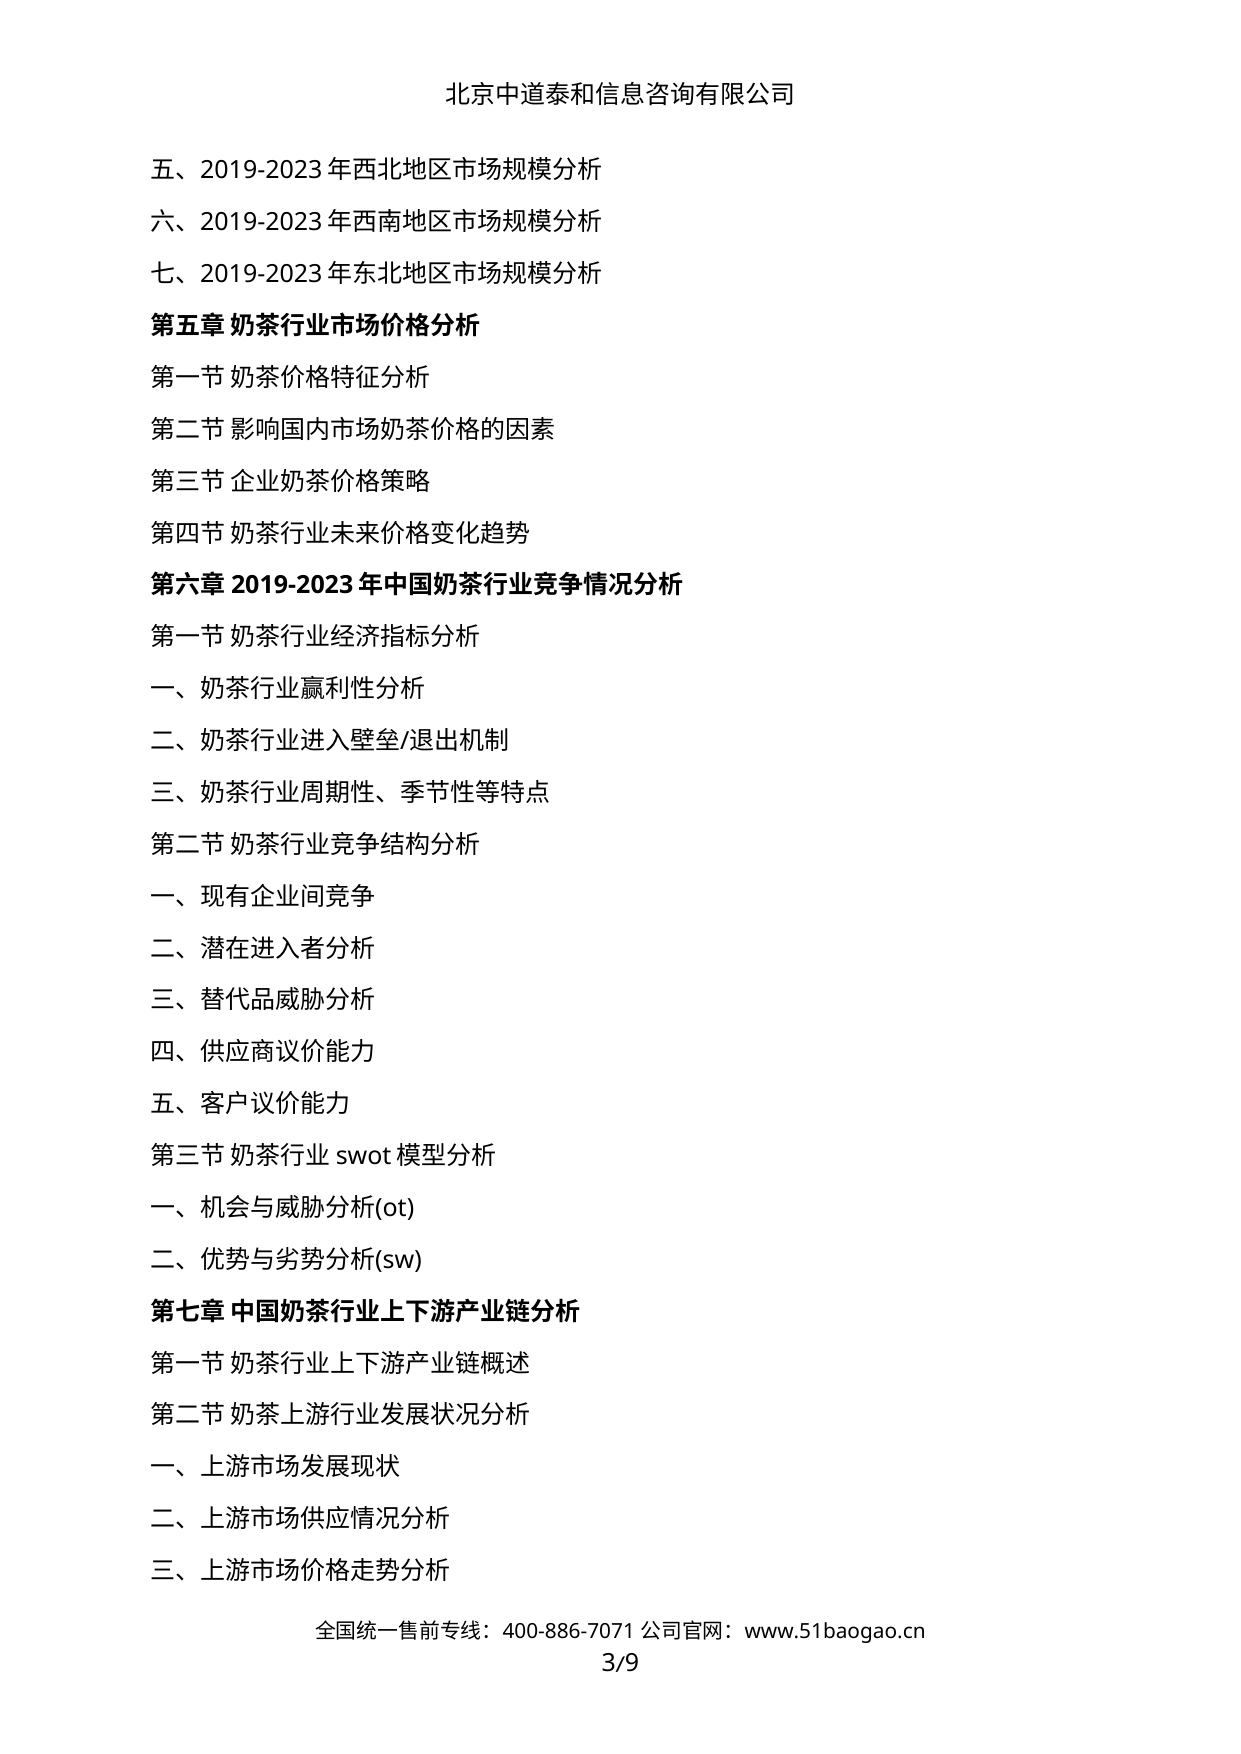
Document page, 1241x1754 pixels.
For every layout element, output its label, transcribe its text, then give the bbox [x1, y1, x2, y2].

text 三、奶茶行业周期性、季节性等特点 [150, 772, 1090, 809]
text 二、优势与劣势分析(sw) [150, 1239, 1090, 1276]
text 第四节 奶茶行业未来价格变化趋势 [150, 513, 1090, 549]
text 二、奶茶行业进入壁垒/退出机制 [150, 721, 1090, 757]
text 四、供应商议价能力 [150, 1032, 1090, 1068]
text 第三节 奶茶行业swot模型分析 [150, 1136, 1090, 1172]
text 第七章 中国奶茶行业上下游产业链分析 [150, 1291, 1090, 1327]
text 第二节 奶茶行业竞争结构分析 [150, 824, 1090, 861]
text 五、2019-2023年西北地区市场规模分析 [150, 150, 1090, 186]
text 第五章 奶茶行业市场价格分析 [150, 306, 1090, 342]
text 第一节 奶茶行业经济指标分析 [150, 617, 1090, 653]
text 第一节 奶茶行业上下游产业链概述 [150, 1343, 1090, 1379]
text 三、上游市场价格走势分析 [150, 1551, 1090, 1587]
text 一、现有企业间竞争 [150, 876, 1090, 912]
text 一、上游市场发展现状 [150, 1447, 1090, 1483]
text 第二节 影响国内市场奶茶价格的因素 [150, 409, 1090, 446]
text 一、奶茶行业赢利性分析 [150, 669, 1090, 705]
text 第三节 企业奶茶价格策略 [150, 461, 1090, 497]
text 六、2019-2023年西南地区市场规模分析 [150, 202, 1090, 238]
text 七、2019-2023年东北地区市场规模分析 [150, 254, 1090, 290]
text 五、客户议价能力 [150, 1084, 1090, 1120]
text 一、机会与威胁分析(ot) [150, 1187, 1090, 1224]
text 第二节 奶茶上游行业发展状况分析 [150, 1395, 1090, 1431]
text 三、替代品威胁分析 [150, 980, 1090, 1016]
text 第六章 2019-2023年中国奶茶行业竞争情况分析 [150, 565, 1090, 601]
text 第一节 奶茶价格特征分析 [150, 357, 1090, 394]
text 二、上游市场供应情况分析 [150, 1499, 1090, 1535]
text 二、潜在进入者分析 [150, 928, 1090, 964]
